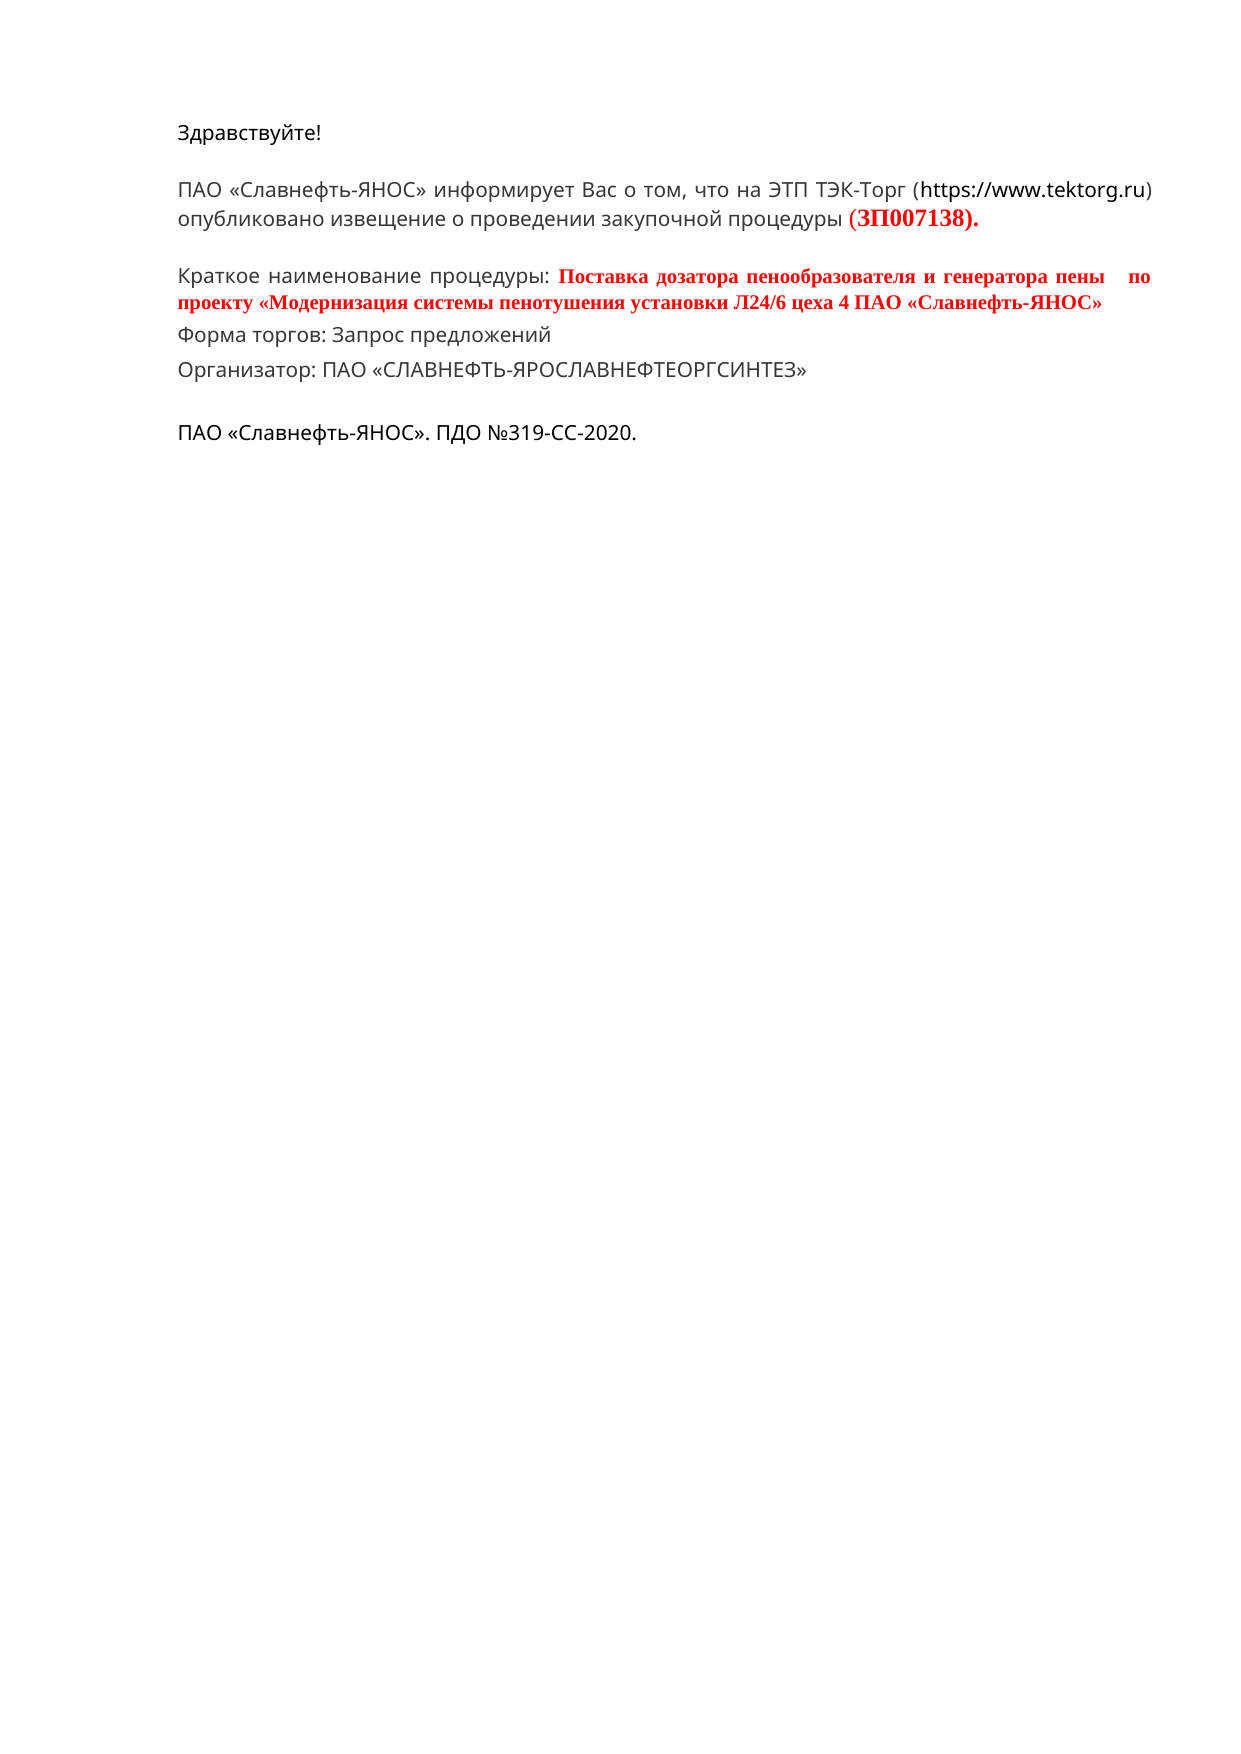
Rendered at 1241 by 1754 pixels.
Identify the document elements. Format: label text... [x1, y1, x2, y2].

text Здравствуйте! [177, 118, 1152, 147]
text Краткое наименование процедуры: Поставка дозатора пенообразователя и генератора пены по проекту «Модернизация системы пенотушения установки Л24/6 цеха 4 ПАО «Славнефть-ЯНОС» [177, 261, 1152, 314]
text ПАО «Славнефть-ЯНОС». ПДО №319-СС-2020. [177, 418, 1152, 446]
text Организатор: ПАО «СЛАВНЕФТЬ-ЯРОСЛАВНЕФТЕОРГСИНТЕЗ» [177, 355, 1152, 383]
text Форма торгов: Запрос предложений [177, 320, 1152, 348]
text ПАО «Славнефть-ЯНОС» информирует Вас о том, что на ЭТП ТЭК-Торг (https://www.tektorg.ru) опубликовано извещение о проведении закупочной процедуры (ЗП007138). [177, 175, 1152, 233]
